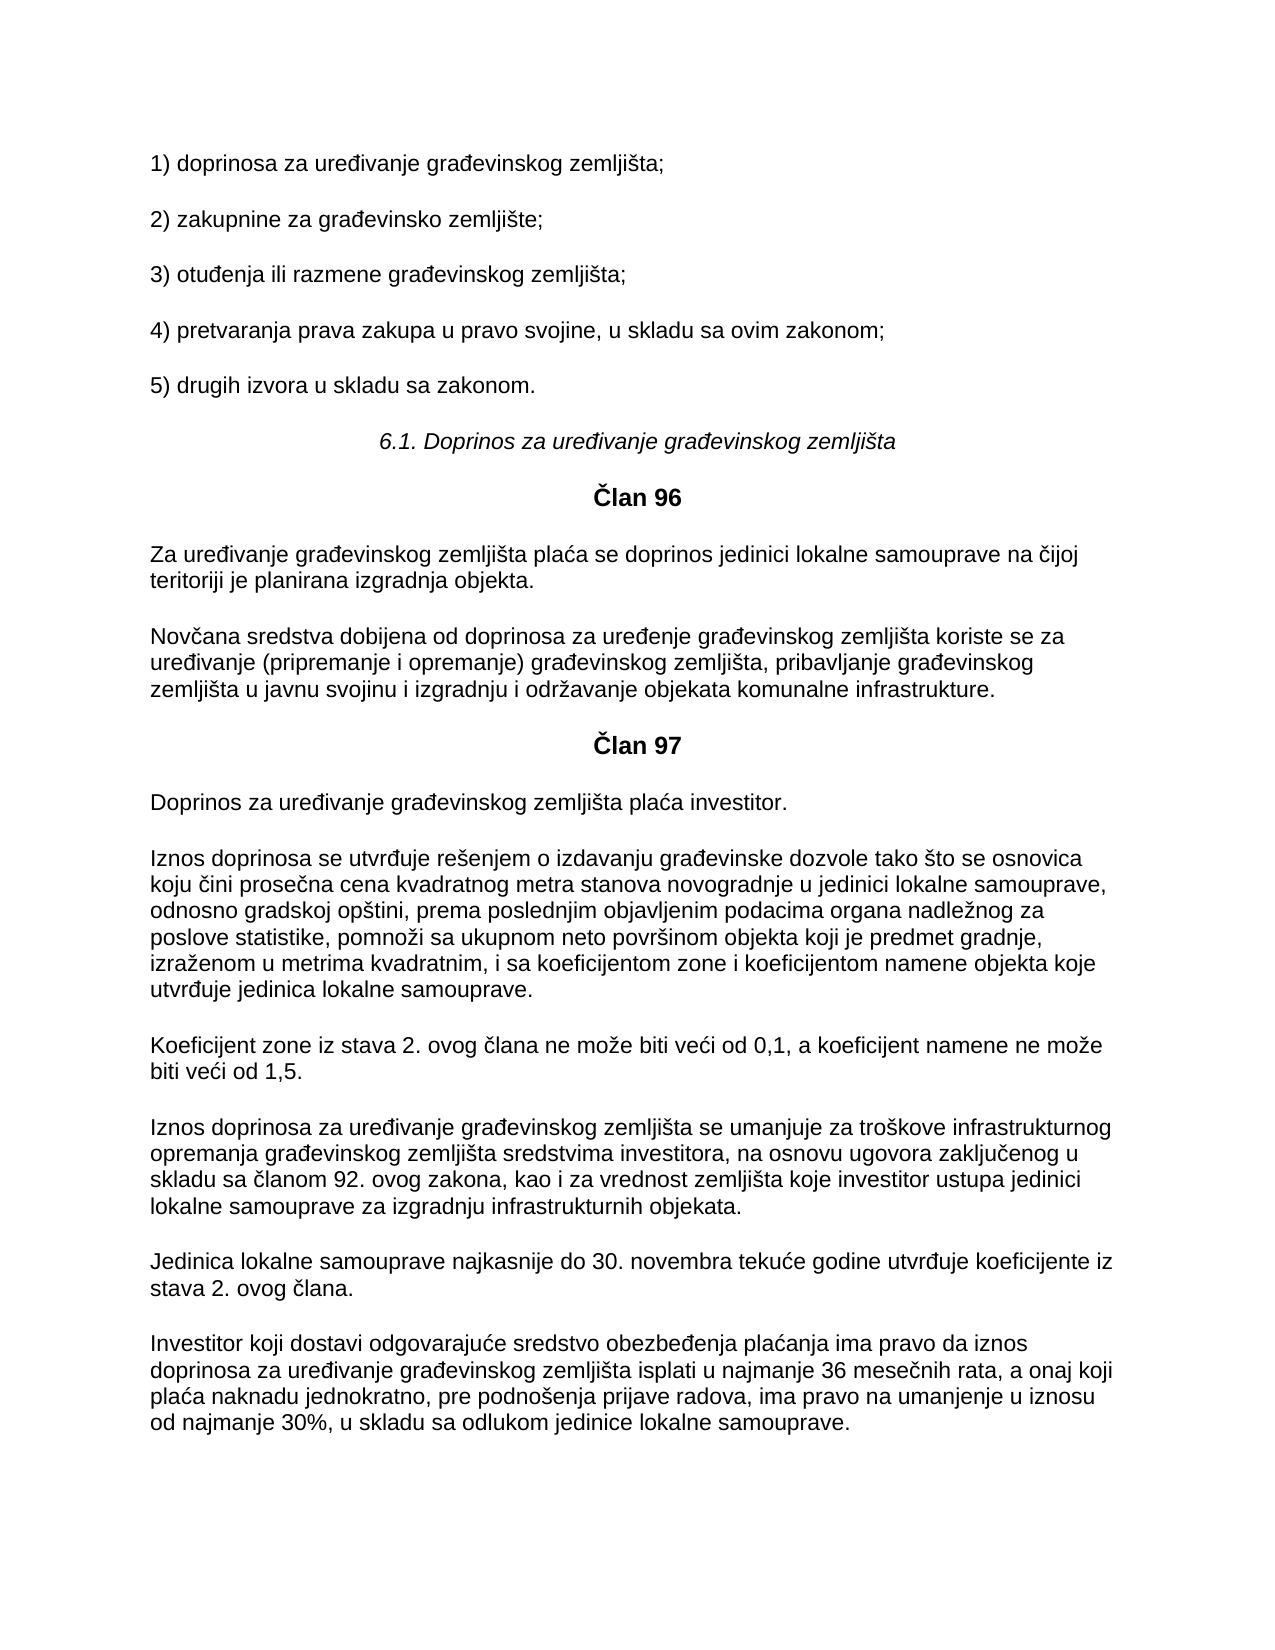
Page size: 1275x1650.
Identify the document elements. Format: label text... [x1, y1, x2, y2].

text Član 97 [150, 731, 1125, 760]
text 6.1. Doprinos za uređivanje građevinskog zemljišta [150, 428, 1125, 454]
text 3) otuđenja ili razmene građevinskog zemljišta; [150, 261, 1125, 287]
text Član 96 [150, 483, 1125, 512]
text Novčana sredstva dobijena od doprinosa za uređenje građevinskog zemljišta koriste se za uređivanje (pripremanje i opremanje) građevinskog zemljišta, pribavljanje građevinskog zemljišta u javnu svojinu i izgradnju i održavanje objekata komunalne infrastrukture. [150, 623, 1125, 702]
text 2) zakupnine za građevinsko zemljište; [150, 206, 1125, 232]
text Jedinica lokalne samouprave najkasnije do 30. novembra tekuće godine utvrđuje koeficijente iz stava 2. ovog člana. [150, 1248, 1125, 1301]
text Doprinos za uređivanje građevinskog zemljišta plaća investitor. [150, 789, 1125, 815]
text Koeficijent zone iz stava 2. ovog člana ne može biti veći od 0,1, a koeficijent namene ne može biti veći od 1,5. [150, 1032, 1125, 1084]
text Iznos doprinosa za uređivanje građevinskog zemljišta se umanjuje za troškove infrastrukturnog opremanja građevinskog zemljišta sredstvima investitora, na osnovu ugovora zaključenog u skladu sa članom 92. ovog zakona, kao i za vrednost zemljišta koje investitor ustupa jedinici lokalne samouprave za izgradnju infrastrukturnih objekata. [150, 1114, 1125, 1219]
text 5) drugih izvora u skladu sa zakonom. [150, 372, 1125, 398]
text 1) doprinosa za uređivanje građevinskog zemljišta; [150, 150, 1125, 176]
text 4) pretvaranja prava zakupa u pravo svojine, u skladu sa ovim zakonom; [150, 317, 1125, 343]
text Iznos doprinosa se utvrđuje rešenjem o izdavanju građevinske dozvole tako što se osnovica koju čini prosečna cena kvadratnog metra stanova novogradnje u jedinici lokalne samouprave, odnosno gradskoj opštini, prema poslednjim objavljenim podacima organa nadležnog za poslove statistike, pomnoži sa ukupnom neto površinom objekta koji je predmet gradnje, izraženom u metrima kvadratnim, i sa koeficijentom zone i koeficijentom namene objekta koje utvrđuje jedinica lokalne samouprave. [150, 844, 1125, 1003]
text Investitor koji dostavi odgovarajuće sredstvo obezbeđenja plaćanja ima pravo da iznos doprinosa za uređivanje građevinskog zemljišta isplati u najmanje 36 mesečnih rata, a onaj koji plaća naknadu jednokratno, pre podnošenja prijave radova, ima pravo na umanjenje u iznosu od najmanje 30%, u skladu sa odlukom jedinice lokalne samouprave. [150, 1330, 1125, 1436]
text Za uređivanje građevinskog zemljišta plaća se doprinos jedinici lokalne samouprave na čijoj teritoriji je planirana izgradnja objekta. [150, 541, 1125, 594]
